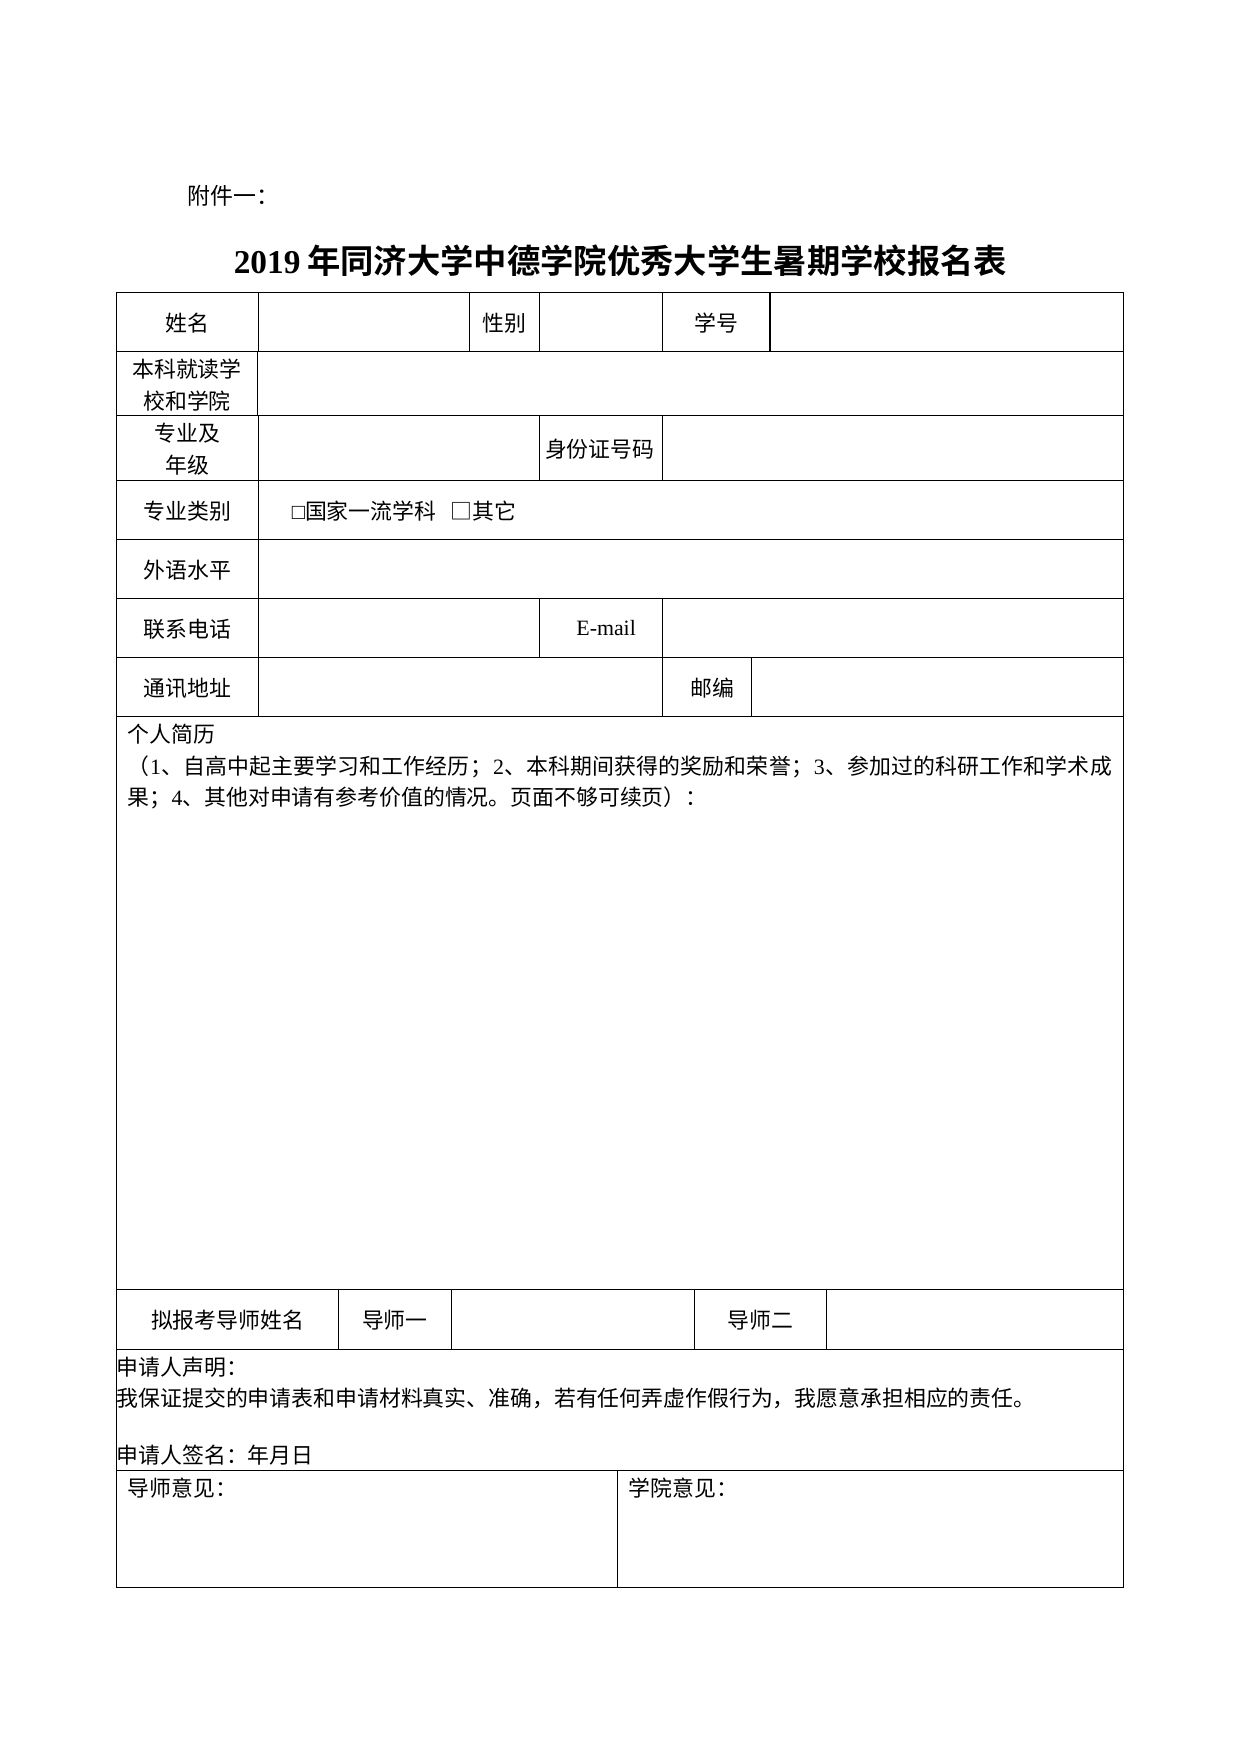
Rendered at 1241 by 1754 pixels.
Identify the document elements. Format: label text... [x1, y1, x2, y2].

table_cell 专业及 年级 [117, 416, 258, 480]
table_cell 学院意见： [618, 1471, 1123, 1587]
table_cell 个人简历 （1、自高中起主要学习和工作经历；2、本科期间获得的奖励和荣誉；3、参加过的科研工作和学术成果；4、其他对申请有参考价值的情况。页面不够可续页）： [117, 717, 1123, 1289]
table_cell [258, 352, 1123, 415]
table_cell [663, 599, 1123, 657]
table_cell [452, 1290, 694, 1348]
table_cell [259, 540, 1123, 598]
table_cell [259, 599, 539, 657]
table_cell 本科就读学校和学院 [117, 352, 257, 415]
table_cell 外语水平 [117, 540, 258, 598]
table_cell 通讯地址 [117, 658, 258, 716]
table_cell [752, 658, 1123, 716]
table_cell 申请人声明： 我保证提交的申请表和申请材料真实、准确，若有任何弄虚作假行为，我愿意承担相应的责任。 申请人签名：年月日 [117, 1350, 1123, 1470]
table_header 姓名 [117, 293, 258, 351]
table_header 学号 [663, 293, 769, 351]
table_header [259, 293, 469, 351]
table_cell [259, 416, 539, 480]
table_cell [663, 416, 1123, 480]
table_cell 身份证号码 [540, 416, 662, 480]
table_header [540, 293, 662, 351]
table_cell E-mail [540, 599, 662, 657]
table_cell 导师一 [339, 1290, 451, 1348]
table_cell 拟报考导师姓名 [117, 1290, 338, 1348]
table_cell 专业类别 [117, 481, 258, 539]
text 2019年同济大学中德学院优秀大学生暑期学校报名表 [187, 227, 1053, 292]
table_cell □国家一流学科 □其它 [259, 481, 1123, 539]
table_cell [827, 1290, 1123, 1348]
table_cell 邮编 [663, 658, 751, 716]
text 附件一： [187, 162, 1053, 227]
table_cell [259, 658, 662, 716]
table_header [771, 293, 1123, 351]
table_cell 联系电话 [117, 599, 258, 657]
table_cell 导师意见： [117, 1471, 617, 1587]
table_header 性别 [470, 293, 539, 351]
table_cell 导师二 [695, 1290, 826, 1348]
